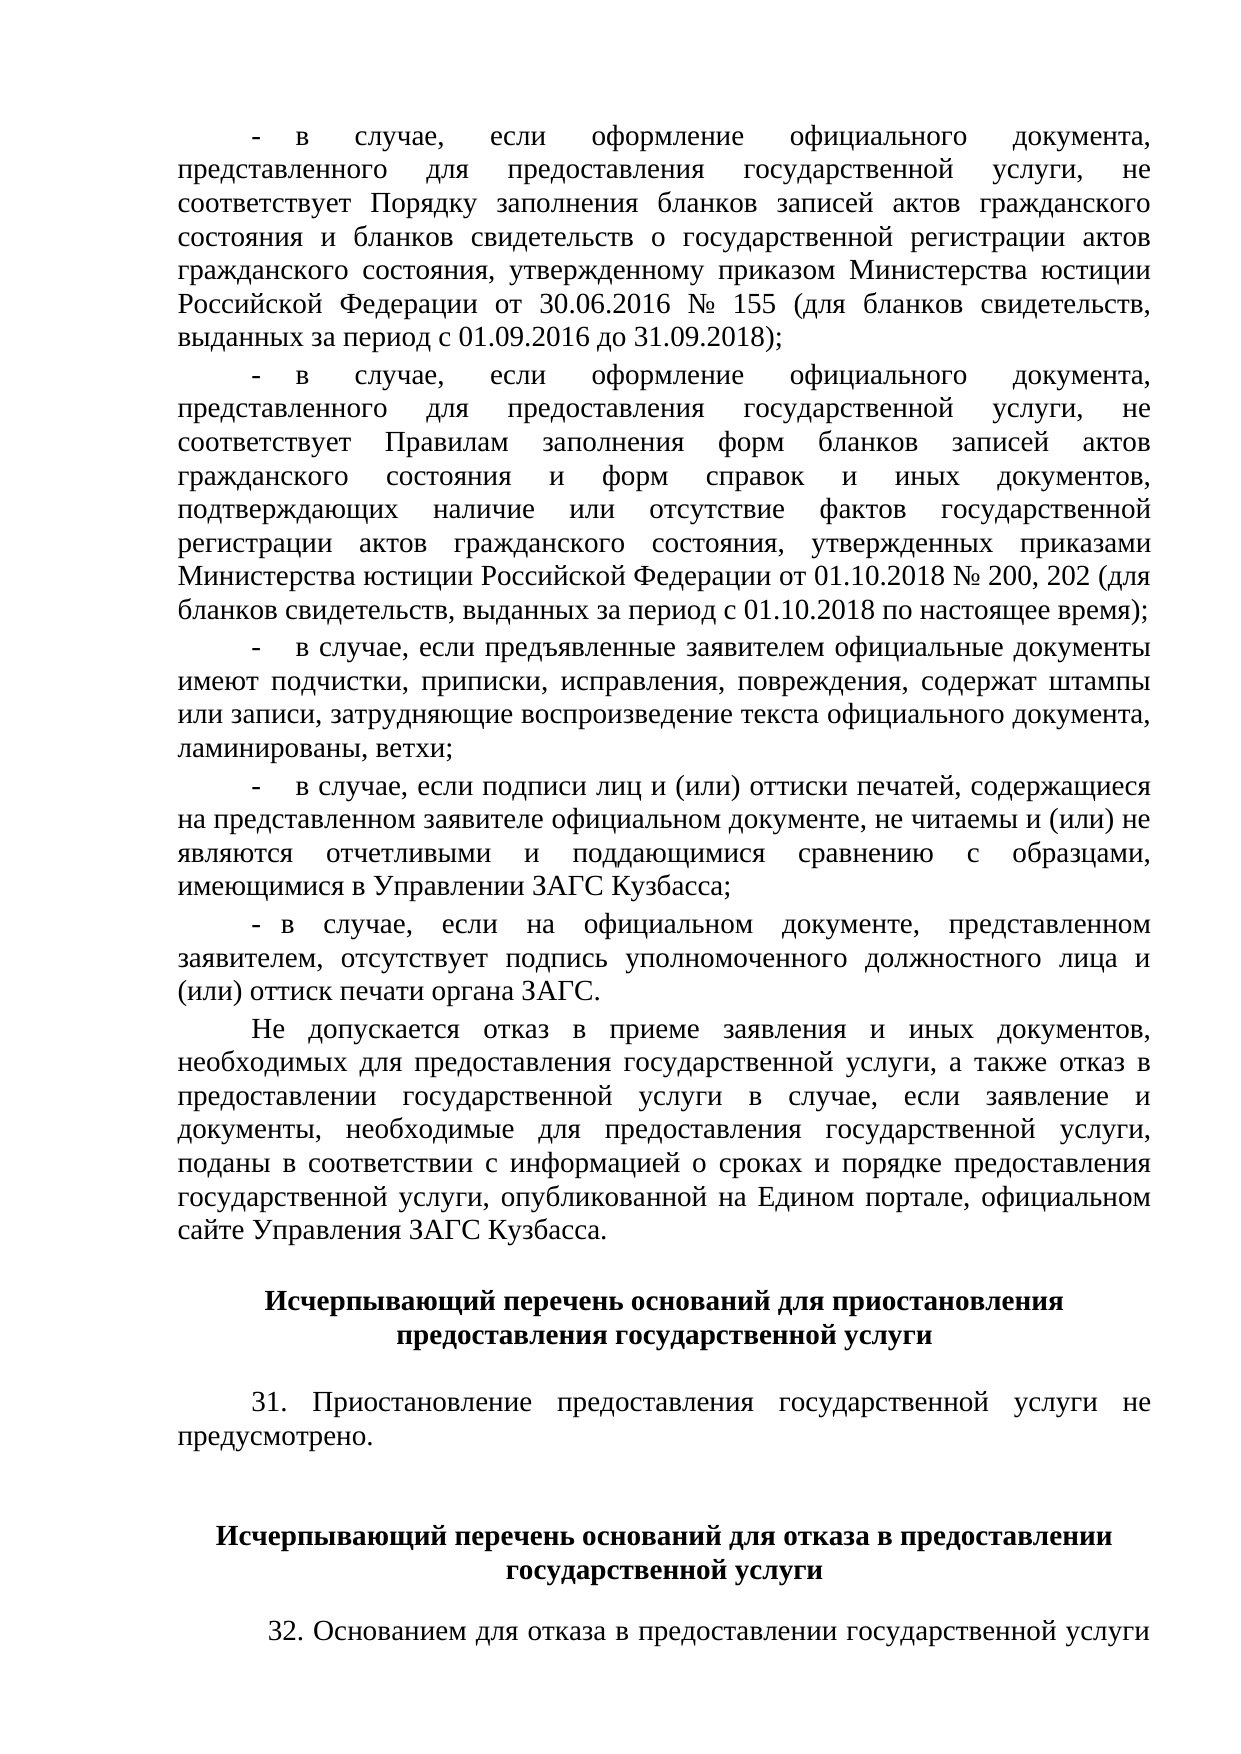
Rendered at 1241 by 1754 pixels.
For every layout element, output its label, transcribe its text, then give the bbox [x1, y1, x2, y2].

list в случае, если оформление официального документа, представленного для предоставления государственной услуги, не соответствует Порядку заполнения бланков записей актов гражданского состояния и бланков свидетельств о государственной регистрации актов гражданского состояния, утвержденному приказом Министерства юстиции Российской Федерации от 30.06.2016 № 155 (для бланков свидетельств, выданных за период с 01.09.2016 до 31.09.2018); [177, 118, 1152, 353]
text Исчерпывающий перечень оснований для отказа в предоставлении государственной услуги [177, 1518, 1152, 1585]
list в случае, если оформление официального документа, представленного для предоставления государственной услуги, не соответствует Правилам заполнения форм бланков записей актов гражданского состояния и форм справок и иных документов, подтверждающих наличие или отсутствие фактов государственной регистрации актов гражданского состояния, утвержденных приказами Министерства юстиции Российской Федерации от 01.10.2018 № 200, 202 (для бланков свидетельств, выданных за период с 01.10.2018 по настоящее время); [177, 357, 1152, 625]
text Не допускается отказ в приеме заявления и иных документов, необходимых для предоставления государственной услуги, а также отказ в предоставлении государственной услуги в случае, если заявление и документы, необходимые для предоставления государственной услуги, поданы в соответствии с информацией о сроках и порядке предоставления государственной услуги, опубликованной на Едином портале, официальном сайте Управления ЗАГС Кузбасса. [177, 1011, 1152, 1246]
text 31. Приостановление предоставления государственной услуги не предусмотрено. [177, 1384, 1152, 1451]
list в случае, если подписи лиц и (или) оттиски печатей, содержащиеся на представленном заявителе официальном документе, не читаемы и (или) не являются отчетливыми и поддающимися сравнению с образцами, имеющимися в Управлении ЗАГС Кузбасса; [177, 768, 1152, 902]
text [177, 1613, 1152, 1647]
list в случае, если предъявленные заявителем официальные документы имеют подчистки, приписки, исправления, повреждения, содержат штампы или записи, затрудняющие воспроизведение текста официального документа, ламинированы, ветхи; [177, 629, 1152, 764]
text Исчерпывающий перечень оснований для приостановления предоставления государственной услуги [177, 1283, 1152, 1351]
list в случае, если на официальном документе, представленном заявителем, отсутствует подпись уполномоченного должностного лица и (или) оттиск печати органа ЗАГС. [177, 906, 1152, 1007]
